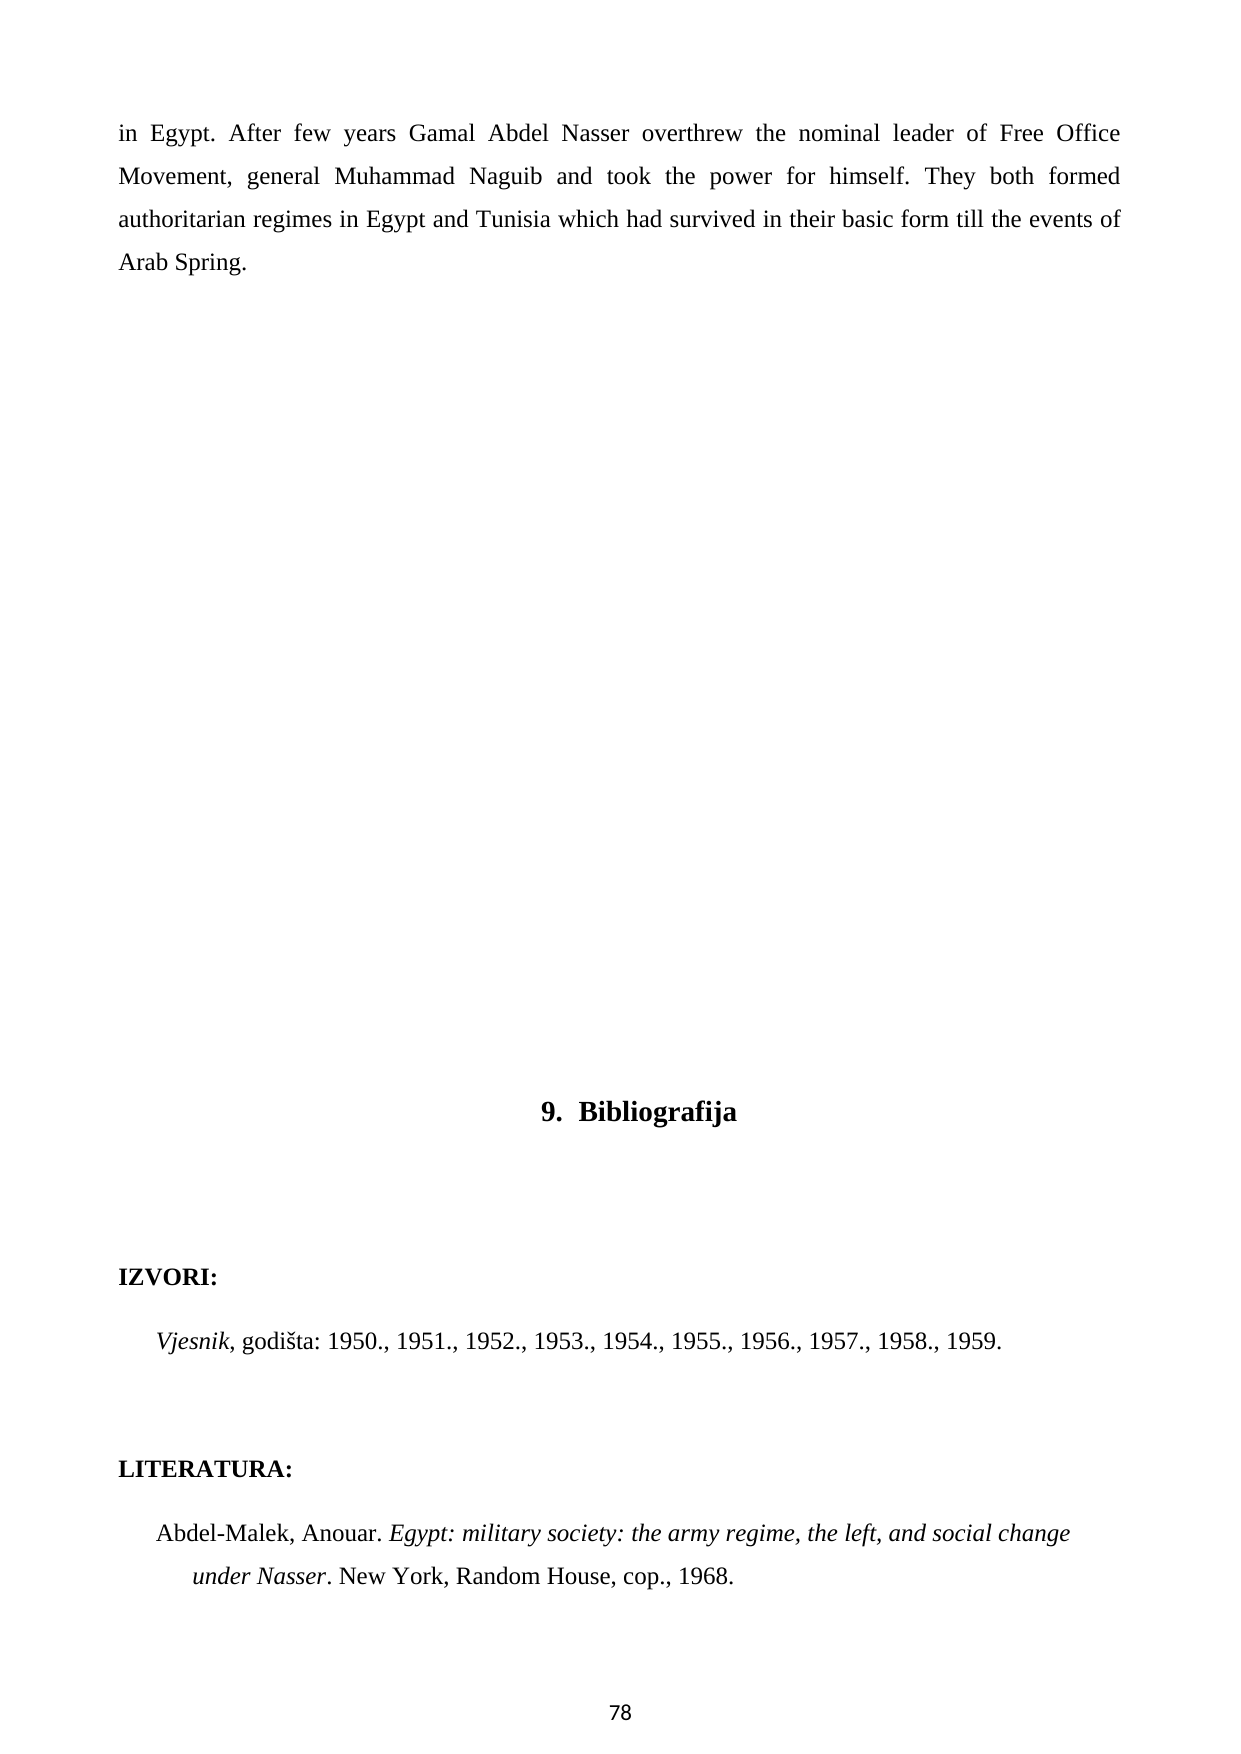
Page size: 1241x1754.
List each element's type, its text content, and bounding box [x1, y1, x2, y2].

text Vjesnik, godišta: 1950., 1951., 1952., 1953., 1954., 1955., 1956., 1957., 1958., 1959. [118, 1326, 1122, 1355]
text Abdel-Malek, Anouar. Egypt: military society: the army regime, the left, and social change under Nasser. New York, Random House, cop., 1968. [118, 1518, 1122, 1590]
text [118, 118, 1122, 276]
text IZVORI: [118, 1262, 1122, 1291]
text LITERATURA: [118, 1454, 1122, 1483]
list Bibliografija [156, 1094, 1122, 1128]
